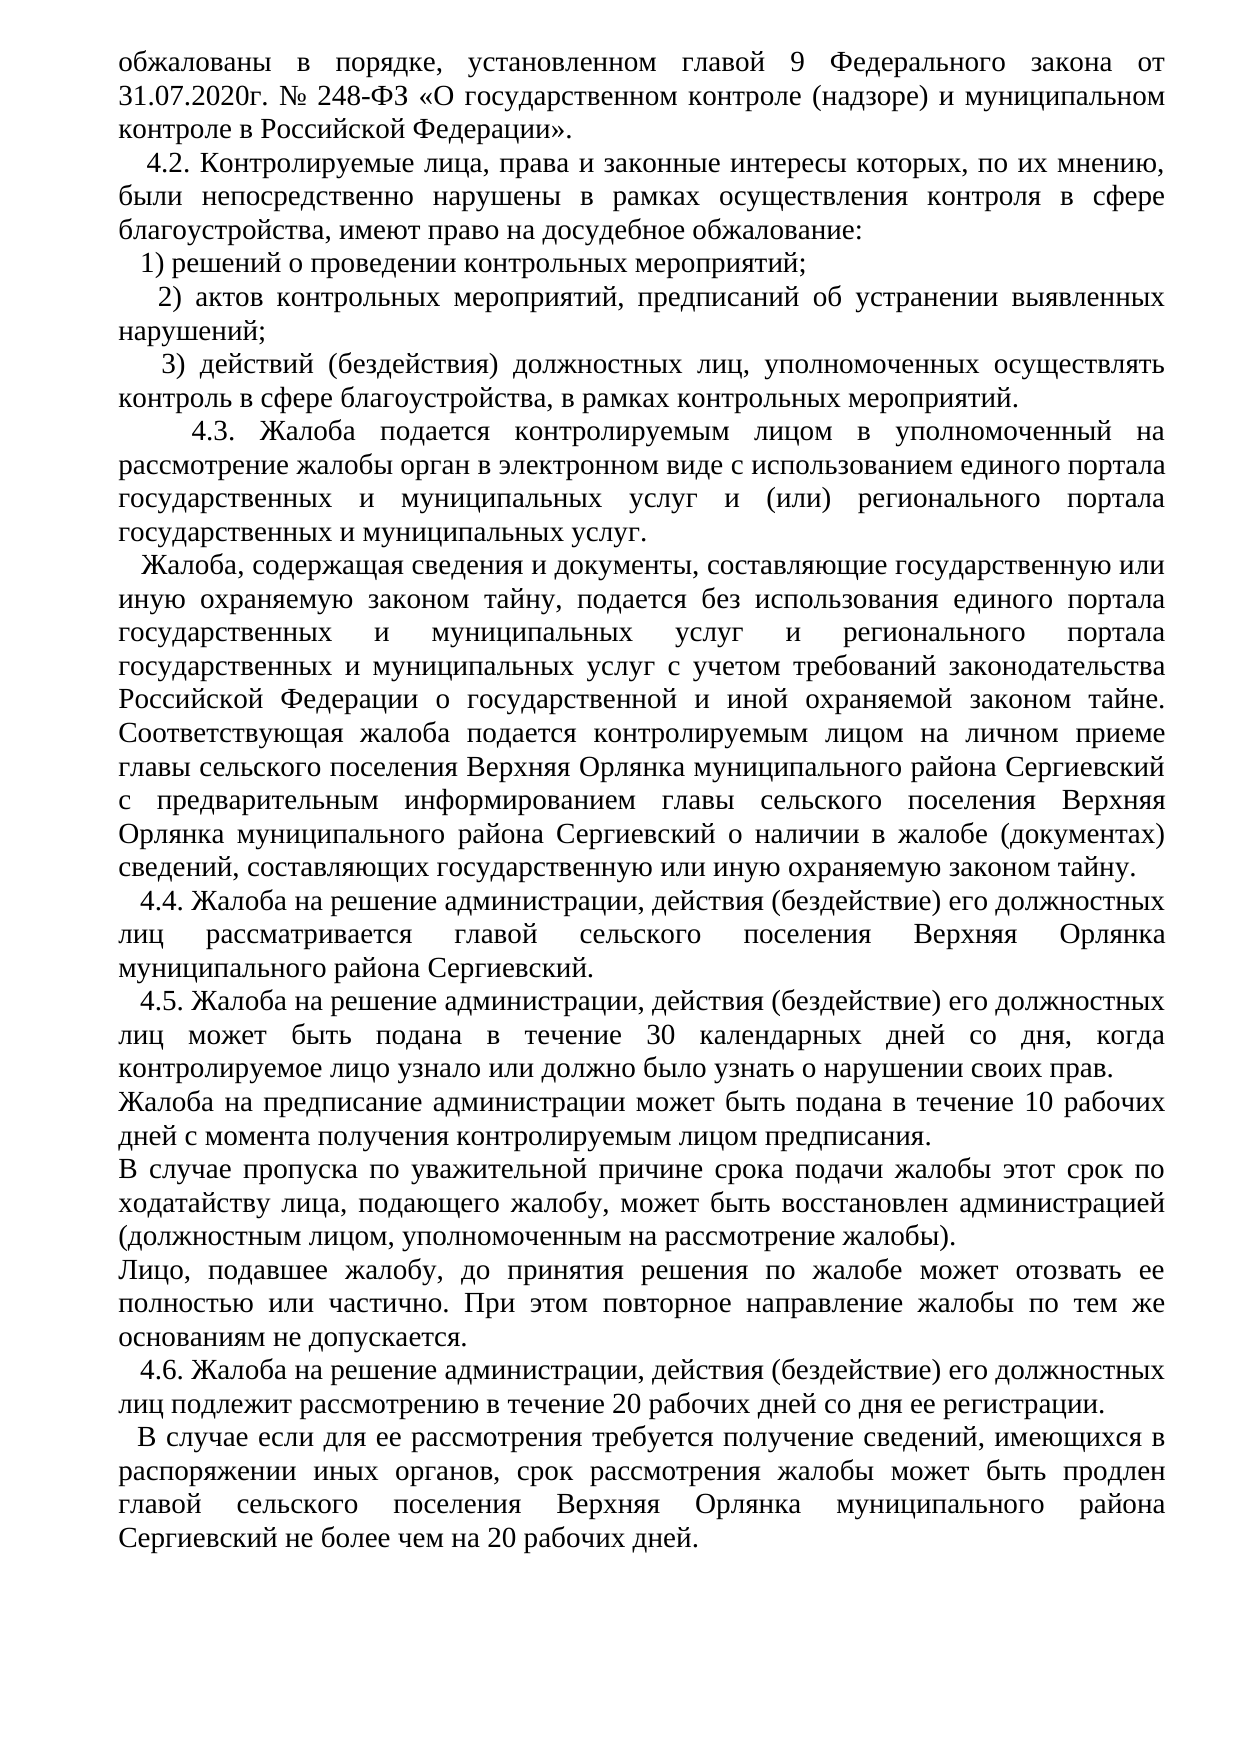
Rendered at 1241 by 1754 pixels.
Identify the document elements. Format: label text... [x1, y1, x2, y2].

text 3) действий (бездействия) должностных лиц, уполномоченных осуществлять контроль в сфере благоустройства, в рамках контрольных мероприятий. [118, 346, 1166, 413]
text В случае пропуска по уважительной причине срока подачи жалобы этот срок по ходатайству лица, подающего жалобу, может быть восстановлен администрацией (должностным лицом, уполномоченным на рассмотрение жалобы). [118, 1151, 1166, 1252]
text Жалоба, содержащая сведения и документы, составляющие государственную или иную охраняемую законом тайну, подается без использования единого портала государственных и муниципальных услуг и регионального портала государственных и муниципальных услуг с учетом требований законодательства Российской Федерации о государственной и иной охраняемой законом тайне. Соответствующая жалоба подается контролируемым лицом на личном приеме главы сельского поселения Верхняя Орлянка муниципального района Сергиевский с предварительным информированием главы сельского поселения Верхняя Орлянка муниципального района Сергиевский о наличии в жалобе (документах) сведений, составляющих государственную или иную охраняемую законом тайну. [118, 547, 1166, 883]
text 4.5. Жалоба на решение администрации, действия (бездействие) его должностных лиц может быть подана в течение 30 календарных дней со дня, когда контролируемое лицо узнало или должно было узнать о нарушении своих прав. [118, 983, 1166, 1084]
text В случае если для ее рассмотрения требуется получение сведений, имеющихся в распоряжении иных органов, срок рассмотрения жалобы может быть продлен главой сельского поселения Верхняя Орлянка муниципального района Сергиевский не более чем на 20 рабочих дней. [118, 1419, 1166, 1554]
text Лицо, подавшее жалобу, до принятия решения по жалобе может отозвать ее полностью или частично. При этом повторное направление жалобы по тем же основаниям не допускается. [118, 1252, 1166, 1352]
text 2) актов контрольных мероприятий, предписаний об устранении выявленных нарушений; [118, 279, 1166, 346]
text 4.6. Жалоба на решение администрации, действия (бездействие) его должностных лиц подлежит рассмотрению в течение 20 рабочих дней со дня ее регистрации. [118, 1352, 1166, 1419]
text обжалованы в порядке, установленном главой 9 Федерального закона от 31.07.2020г. № 248-ФЗ «О государственном контроле (надзоре) и муниципальном контроле в Российской Федерации». [118, 44, 1166, 145]
text 1) решений о проведении контрольных мероприятий; [118, 246, 1166, 279]
text 4.2. Контролируемые лица, права и законные интересы которых, по их мнению, были непосредственно нарушены в рамках осуществления контроля в сфере благоустройства, имеют право на досудебное обжалование: [118, 145, 1166, 246]
text Жалоба на предписание администрации может быть подана в течение 10 рабочих дней с момента получения контролируемым лицом предписания. [118, 1084, 1166, 1151]
text 4.4. Жалоба на решение администрации, действия (бездействие) его должностных лиц рассматривается главой сельского поселения Верхняя Орлянка муниципального района Сергиевский. [118, 883, 1166, 983]
text 4.3. Жалоба подается контролируемым лицом в уполномоченный на рассмотрение жалобы орган в электронном виде с использованием единого портала государственных и муниципальных услуг и (или) регионального портала государственных и муниципальных услуг. [118, 413, 1166, 547]
